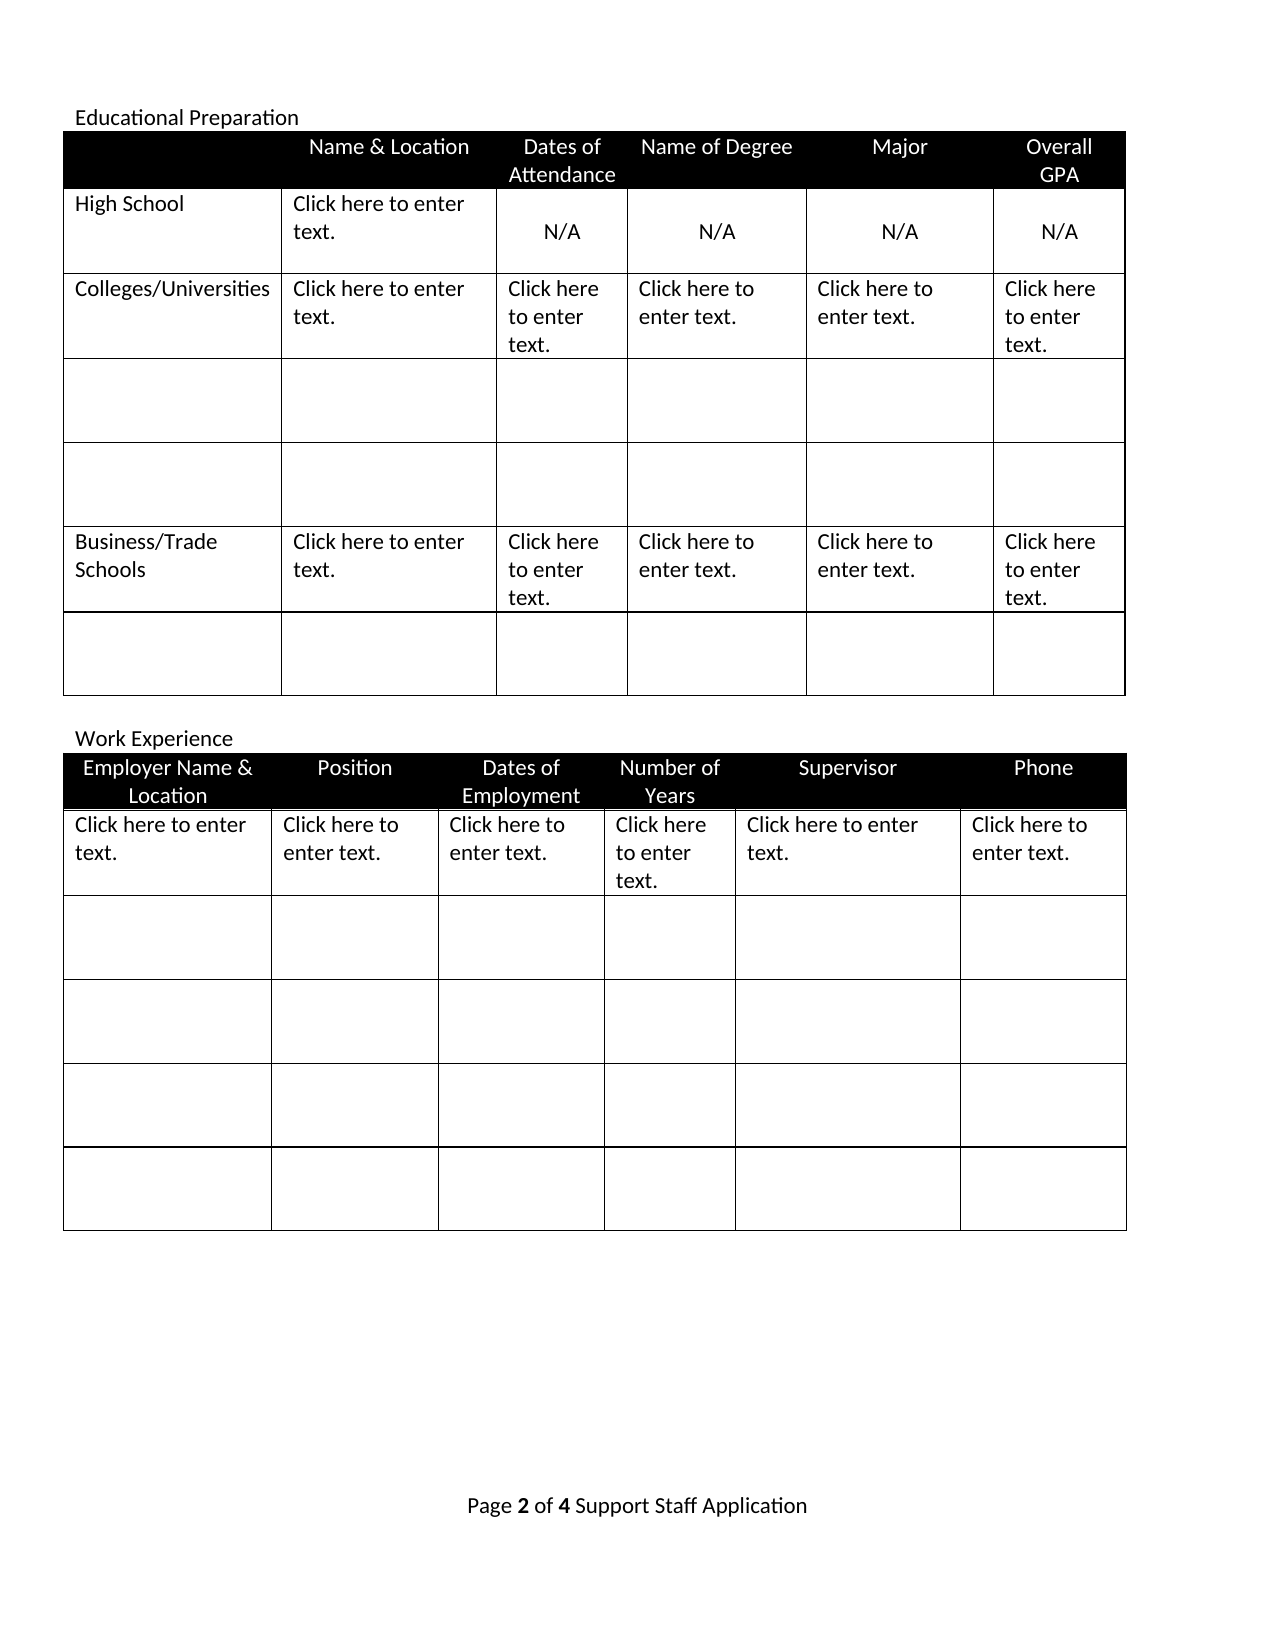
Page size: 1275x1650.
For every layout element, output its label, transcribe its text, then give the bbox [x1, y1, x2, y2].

table_header Dates of Attendance [497, 132, 627, 188]
table_header Position [272, 754, 438, 809]
table_header Major [807, 132, 993, 188]
table_cell [64, 613, 281, 695]
table_header Phone [961, 754, 1126, 809]
table_cell N/A [628, 189, 806, 273]
table_header Overall GPA [994, 132, 1124, 188]
table_cell N/A [807, 189, 993, 273]
table_cell High School [64, 189, 281, 273]
text Educational Preparation [75, 103, 1200, 131]
table_header Name & Location [282, 132, 496, 188]
table_header Name of Degree [628, 132, 806, 188]
table_cell [64, 359, 281, 442]
table_cell N/A [994, 189, 1124, 273]
table_header Number of Years [605, 754, 735, 809]
table_header Supervisor [736, 754, 960, 809]
table_header Employer Name & Location [64, 754, 271, 809]
table_cell Colleges/Universities [64, 274, 281, 358]
table_cell N/A [497, 189, 627, 273]
table_header Dates of Employment [439, 754, 604, 809]
table_header [64, 132, 281, 188]
table_cell [64, 443, 281, 526]
table_cell Business/Trade Schools [64, 527, 281, 611]
text Work Experience [75, 724, 1200, 752]
